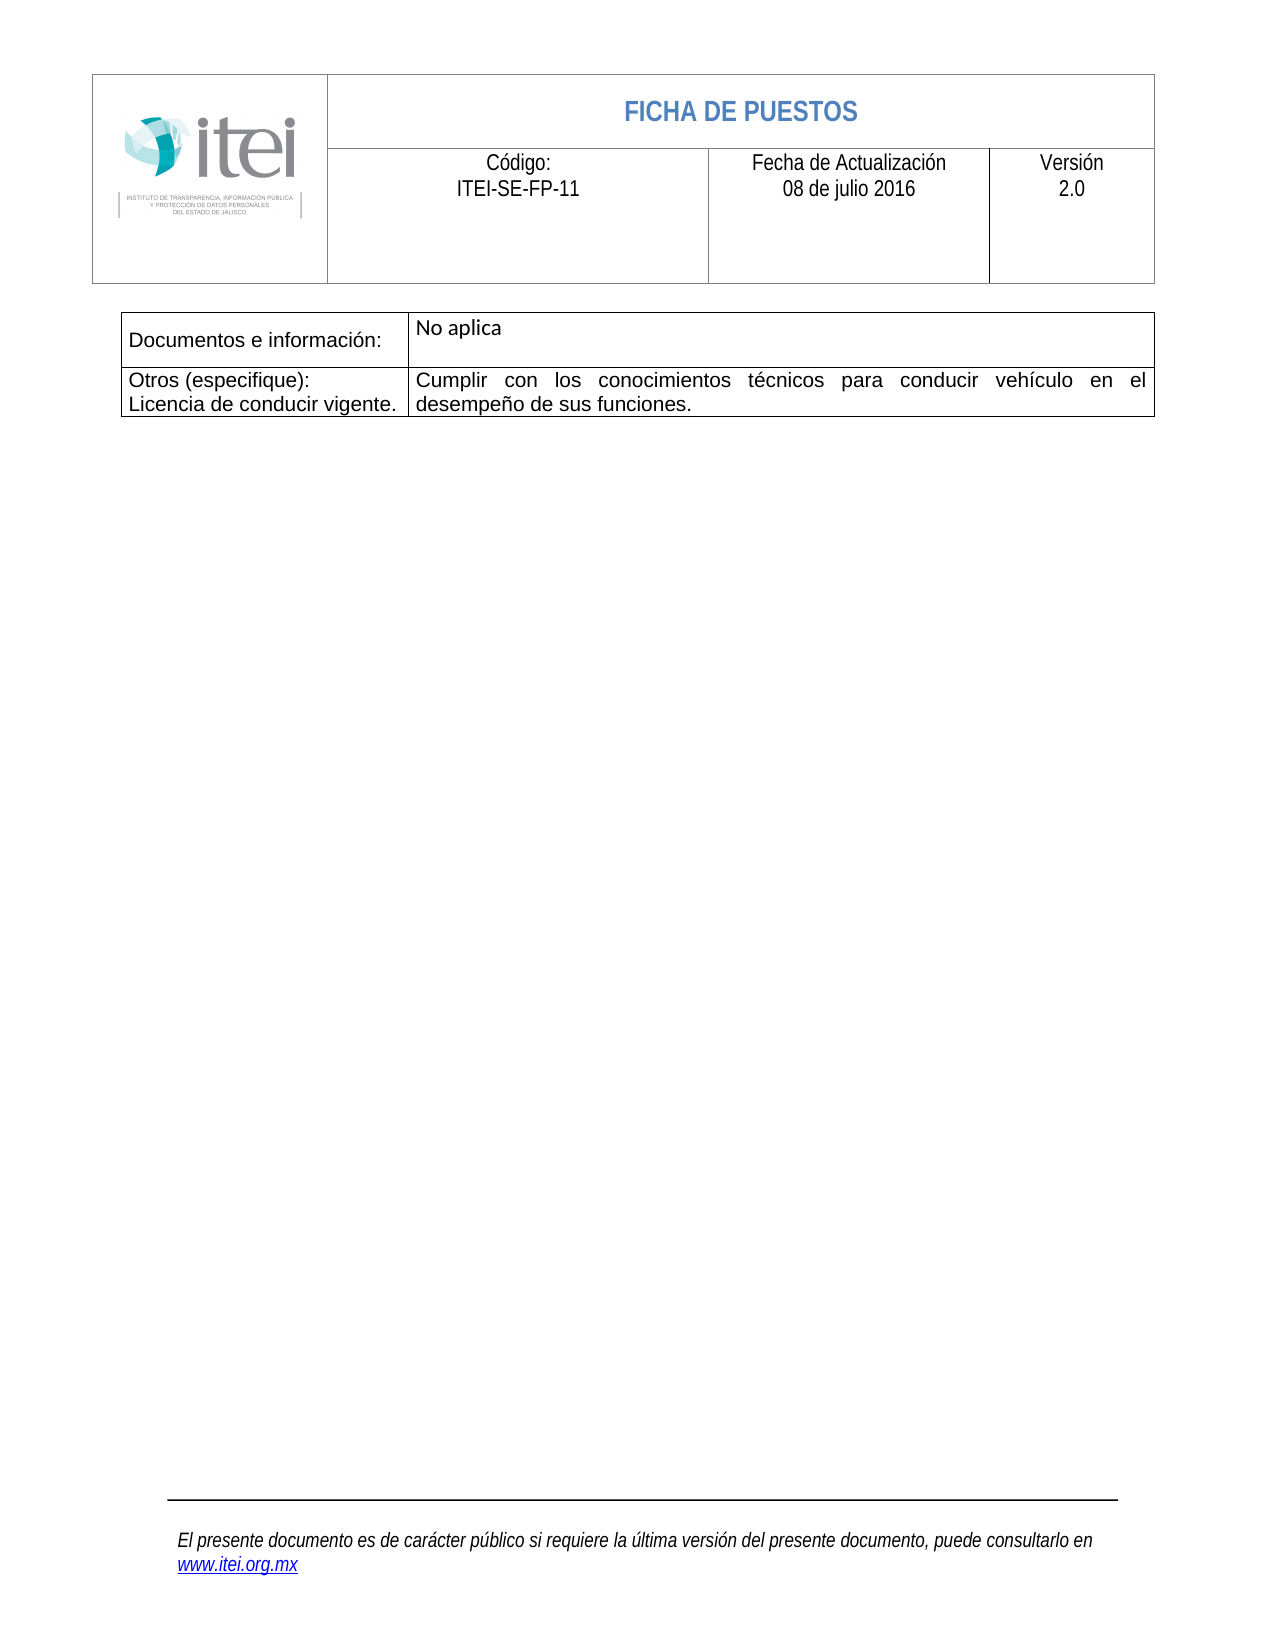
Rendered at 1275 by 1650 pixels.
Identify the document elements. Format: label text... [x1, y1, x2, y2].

table_cell Otros (especifique): Licencia de conducir vigente. [122, 368, 408, 416]
table_cell Cumplir con los conocimientos técnicos para conducir vehículo en el desempeño de sus funciones. [409, 368, 1154, 416]
picture [103, 101, 317, 234]
table_cell No aplica [409, 313, 1154, 367]
table_cell Documentos e información: [122, 313, 408, 367]
